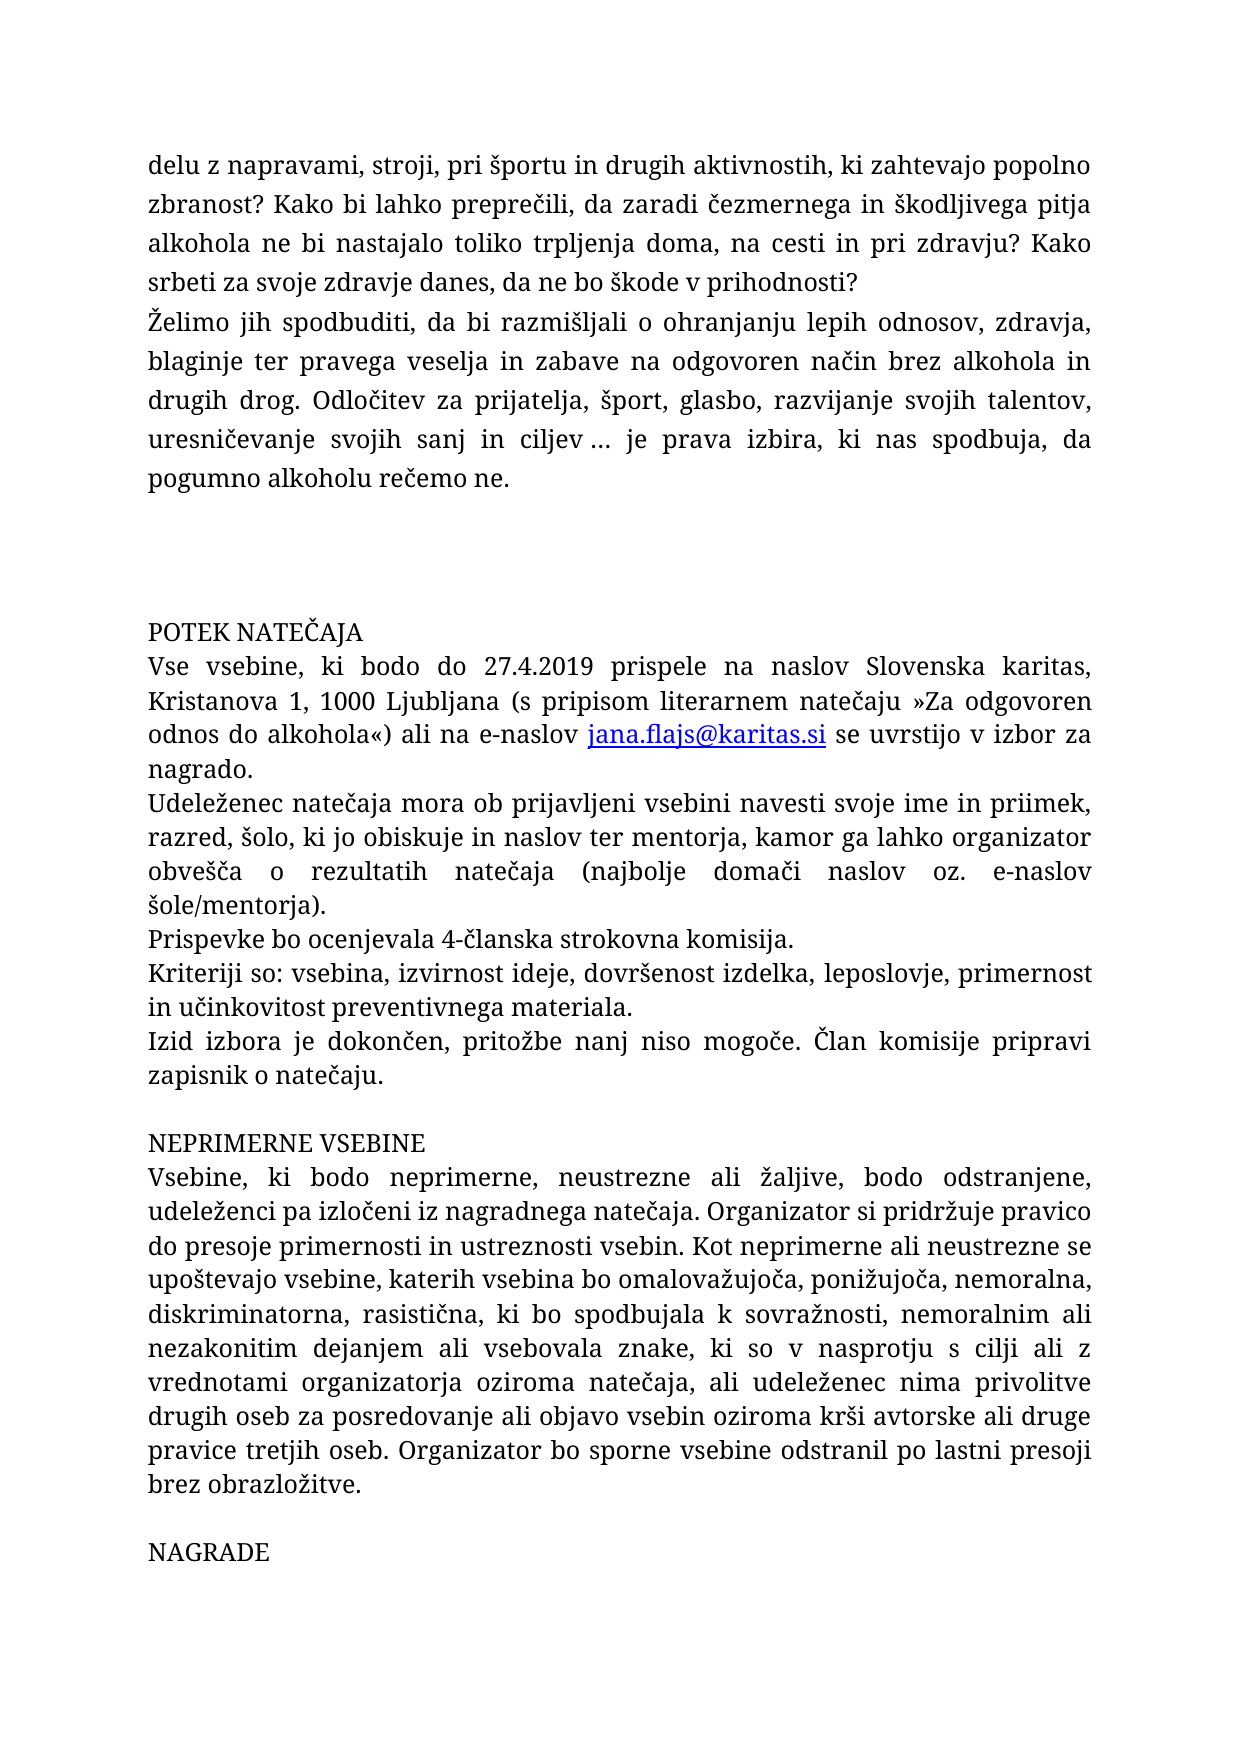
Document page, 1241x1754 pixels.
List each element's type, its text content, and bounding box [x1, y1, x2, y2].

text Kriteriji so: vsebina, izvirnost ideje, dovršenost izdelka, leposlovje, primernost in učinkovitost preventivnega materiala. [148, 956, 1093, 1024]
text Vse vsebine, ki bodo do 27.4.2019 prispele na naslov Slovenska karitas, Kristanova 1, 1000 Ljubljana (s pripisom literarnem natečaju »Za odgovoren odnos do alkohola«) ali na e-naslov jana.flajs@karitas.si se uvrstijo v izbor za nagrado. [148, 649, 1093, 785]
text Vsebine, ki bodo neprimerne, neustrezne ali žaljive, bodo odstranjene, udeleženci pa izločeni iz nagradnega natečaja. Organizator si pridržuje pravico do presoje primernosti in ustreznosti vsebin. Kot neprimerne ali neustrezne se upoštevajo vsebine, katerih vsebina bo omalovažujoča, ponižujoča, nemoralna, diskriminatorna, rasistična, ki bo spodbujala k sovražnosti, nemoralnim ali nezakonitim dejanjem ali vsebovala znake, ki so v nasprotju s cilji ali z vrednotami organizatorja oziroma natečaja, ali udeleženec nima privolitve drugih oseb za posredovanje ali objavo vsebin oziroma krši avtorske ali druge pravice tretjih oseb. Organizator bo sporne vsebine odstranil po lastni presoji brez obrazložitve. [148, 1160, 1093, 1501]
text NAGRADE [148, 1535, 1093, 1569]
text NEPRIMERNE VSEBINE [148, 1126, 1093, 1160]
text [148, 148, 1093, 495]
text Izid izbora je dokončen, pritožbe nanj niso mogoče. Član komisije pripravi zapisnik o natečaju. [148, 1024, 1093, 1092]
text Prispevke bo ocenjevala 4-članska strokovna komisija. [148, 922, 1093, 956]
text POTEK NATEČAJA [148, 615, 1093, 649]
text Udeleženec natečaja mora ob prijavljeni vsebini navesti svoje ime in priimek, razred, šolo, ki jo obiskuje in naslov ter mentorja, kamor ga lahko organizator obvešča o rezultatih natečaja (najbolje domači naslov oz. e-naslov šole/mentorja). [148, 785, 1093, 922]
